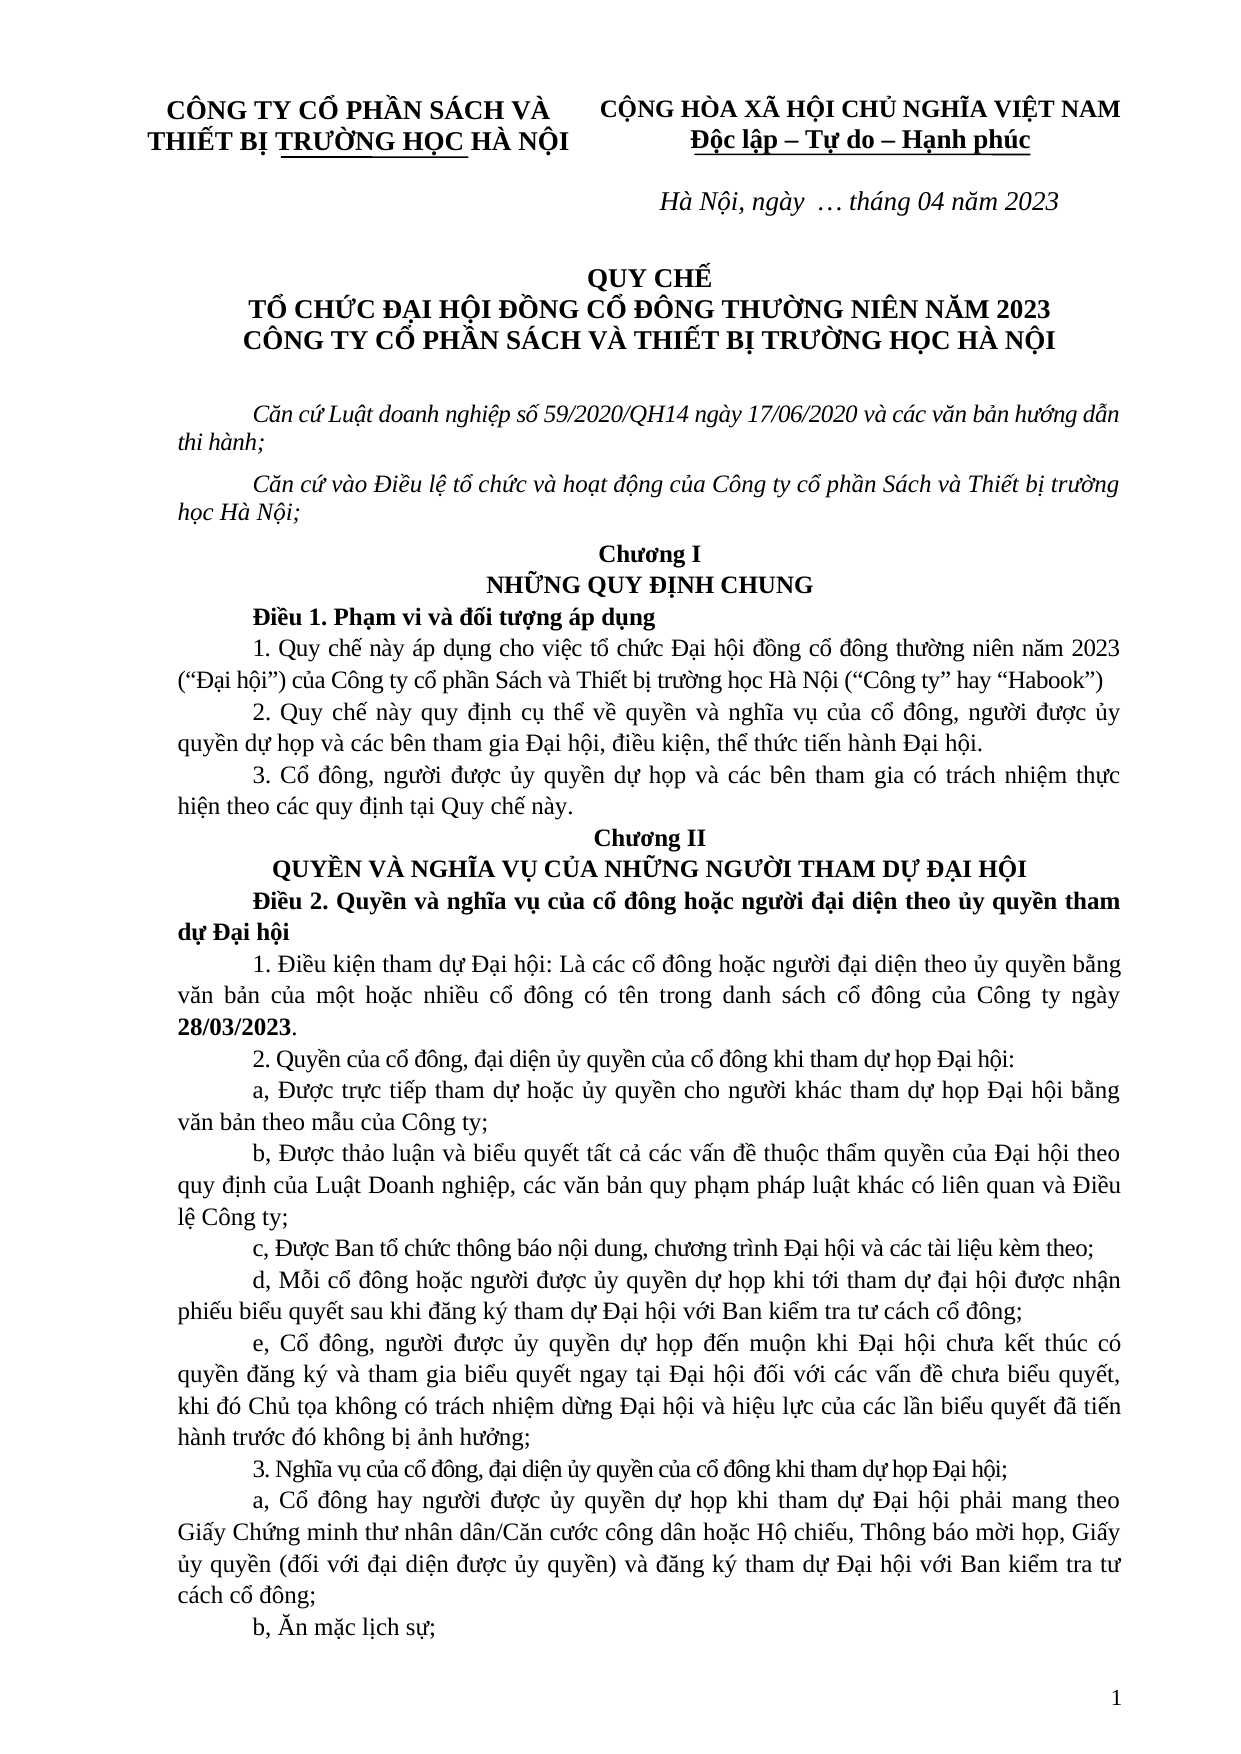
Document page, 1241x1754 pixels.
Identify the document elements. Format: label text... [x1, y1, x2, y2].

text 2. Quyền của cổ đông, đại diện ủy quyền của cổ đông khi tham dự họp Đại hội: [177, 1044, 1122, 1072]
text 1. Điều kiện tham dự Đại hội: Là các cổ đông hoặc người đại diện theo ủy quyền bằng văn bản của một hoặc nhiều cổ đông có tên trong danh sách cổ đông của Công ty ngày 28/03/2023. [177, 949, 1122, 1041]
text 3. Nghĩa vụ của cổ đông, đại diện ủy quyền của cổ đông khi tham dự họp Đại hội; [177, 1454, 1122, 1483]
text 2. Quy chế này quy định cụ thể về quyền và nghĩa vụ của cổ đông, người được ủy quyền dự họp và các bên tham gia Đại hội, điều kiện, thể thức tiến hành Đại hội. [177, 697, 1122, 757]
text Căn cứ Luật doanh nghiệp số 59/2020/QH14 ngày 17/06/2020 và các văn bản hướng dẫn thi hành; [177, 399, 1122, 456]
text a, Cổ đông hay người được ủy quyền dự họp khi tham dự Đại hội phải mang theo Giấy Chứng minh thư nhân dân/Căn cước công dân hoặc Hộ chiếu, Thông báo mời họp, Giấy ủy quyền (đối với đại diện được ủy quyền) và đăng ký tham dự Đại hội với Ban kiểm tra tư cách cổ đông; [177, 1486, 1122, 1609]
text a, Được trực tiếp tham dự hoặc ủy quyền cho người khác tham dự họp Đại hội bằng văn bản theo mẫu của Công ty; [177, 1075, 1122, 1136]
text Chương I [177, 539, 1122, 567]
text d, Mỗi cổ đông hoặc người được ủy quyền dự họp khi tới tham dự đại hội được nhận phiếu biểu quyết sau khi đăng ký tham dự Đại hội với Ban kiểm tra tư cách cổ đông; [177, 1265, 1122, 1325]
text c, Được Ban tổ chức thông báo nội dung, chương trình Đại hội và các tài liệu kèm theo; [177, 1233, 1122, 1262]
text Căn cứ vào Điều lệ tổ chức và hoạt động của Công ty cổ phần Sách và Thiết bị trường học Hà Nội; [177, 469, 1122, 526]
text CÔNG TY CỔ PHẦN SÁCH VÀ THIẾT BỊ TRƯỜNG HỌC HÀ NỘI [177, 324, 1122, 355]
text Chương II [177, 823, 1122, 852]
table_header CÔNG TY CỔ PHẦN SÁCH VÀ THIẾT BỊ TRƯỜNG HỌC HÀ NỘI [129, 94, 587, 247]
text Điều 1. Phạm vi và đối tượng áp dụng [177, 602, 1122, 631]
text 1. Quy chế này áp dụng cho việc tổ chức Đại hội đồng cổ đông thường niên năm 2023 (“Đại hội”) của Công ty cổ phần Sách và Thiết bị trường học Hà Nội (“Công ty” hay “Habook”) [177, 633, 1122, 694]
text b, Ăn mặc lịch sự; [177, 1612, 1122, 1641]
text QUYỀN VÀ NGHĨA VỤ CỦA NHỮNG NGƯỜI THAM DỰ ĐẠI HỘI [177, 854, 1122, 883]
table_header CỘNG HÒA XÃ HỘI CHỦ NGHĨA VIỆT NAM Độc lập – Tự do – Hạnh phúc Hà Nội, ngày … tháng 04 năm 2023 [587, 94, 1133, 247]
text 3. Cổ đông, người được ủy quyền dự họp và các bên tham gia có trách nhiệm thực hiện theo các quy định tại Quy chế này. [177, 760, 1122, 820]
text b, Được thảo luận và biểu quyết tất cả các vấn đề thuộc thẩm quyền của Đại hội theo quy định của Luật Doanh nghiệp, các văn bản quy phạm pháp luật khác có liên quan và Điều lệ Công ty; [177, 1138, 1122, 1230]
text NHỮNG QUY ĐỊNH CHUNG [177, 570, 1122, 599]
text TỔ CHỨC ĐẠI HỘI ĐỒNG CỔ ĐÔNG THƯỜNG NIÊN NĂM 2023 [177, 293, 1122, 324]
text e, Cổ đông, người được ủy quyền dự họp đến muộn khi Đại hội chưa kết thúc có quyền đăng ký và tham gia biểu quyết ngay tại Đại hội đối với các vấn đề chưa biểu quyết, khi đó Chủ tọa không có trách nhiệm dừng Đại hội và hiệu lực của các lần biểu quyết đã tiến hành trước đó không bị ảnh hưởng; [177, 1328, 1122, 1451]
text Điều 2. Quyền và nghĩa vụ của cổ đông hoặc người đại diện theo ủy quyền tham dự Đại hội [177, 886, 1122, 946]
text QUY CHẾ [177, 262, 1122, 293]
